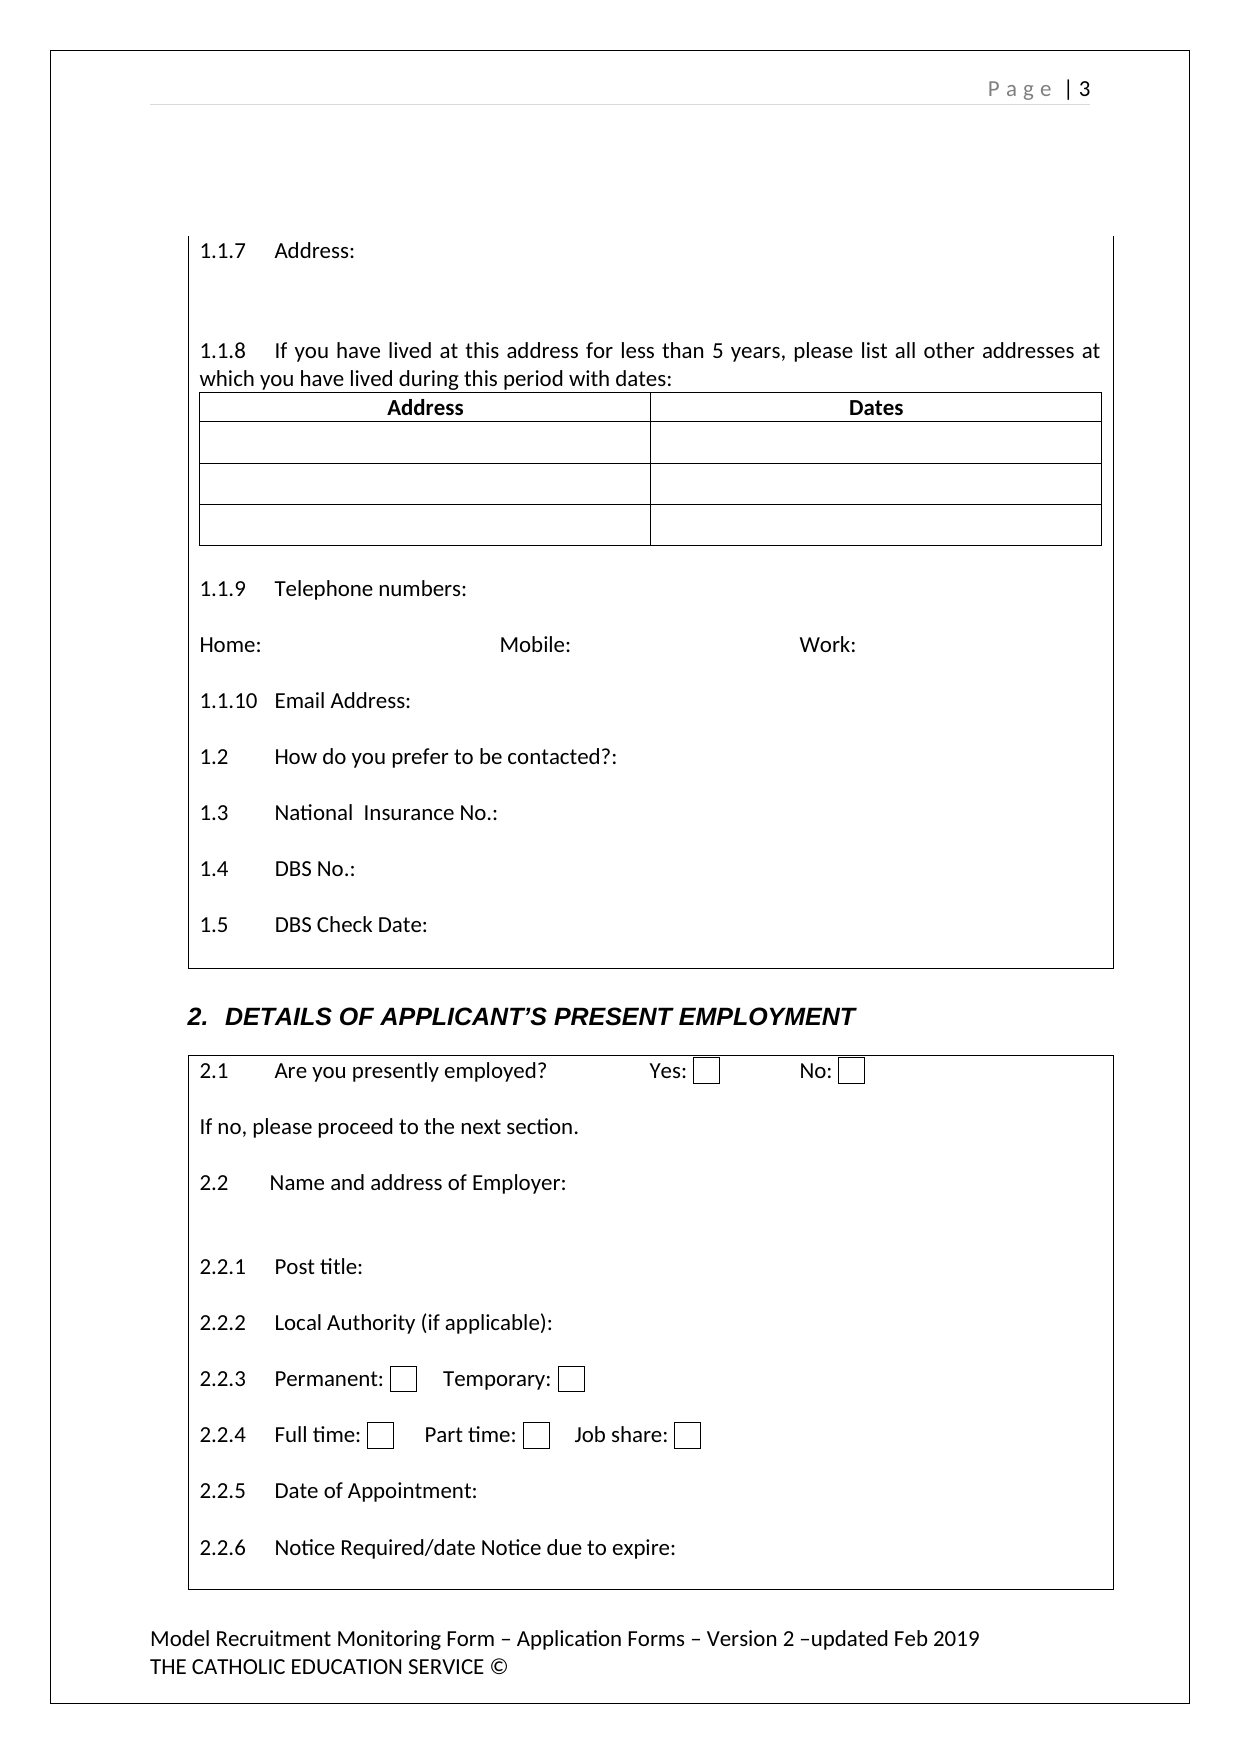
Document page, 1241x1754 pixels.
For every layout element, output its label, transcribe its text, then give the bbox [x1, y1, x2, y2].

table_cell 1.1.7 Address: [189, 236, 1113, 336]
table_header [189, 1056, 1113, 1589]
table_cell 1.1.8 If you have lived at this address for less than 5 years, please list all other addresses at which you have lived during this period with dates: 1.1.9 Telephone numbers: Home: Mobile: Work: 1.1.10 Email Address: 1.2 How do you prefer to be contacted?: 1.3 National Insurance No.: 1.4 DBS No.: 1.5 DBS Check Date: [189, 336, 1113, 967]
list DETAILS OF APPLICANT’S PRESENT EMPLOYMENT [187, 1001, 1090, 1030]
